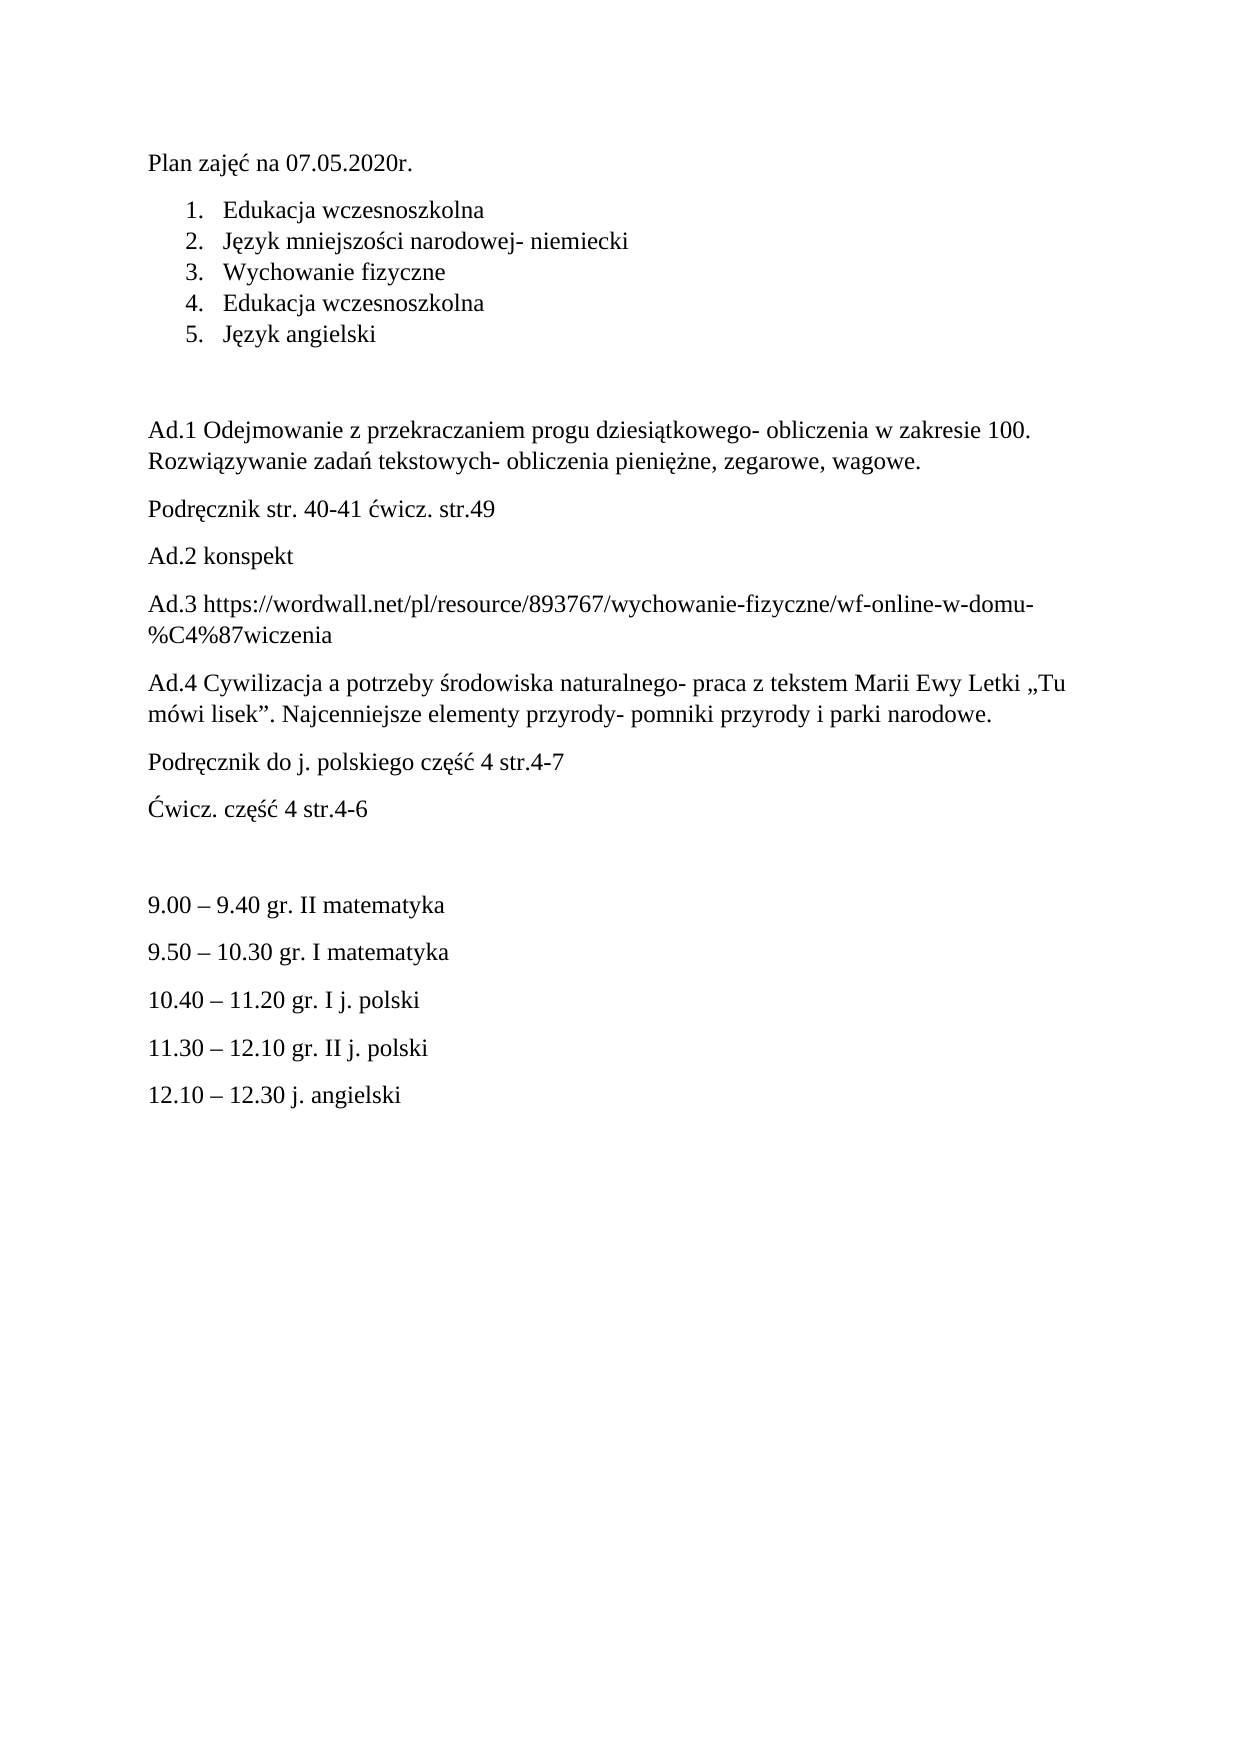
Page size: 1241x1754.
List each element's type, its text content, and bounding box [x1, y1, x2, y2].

list Edukacja wczesnoszkolna [185, 288, 1093, 317]
text Ad.3 https://wordwall.net/pl/resource/893767/wychowanie-fizyczne/wf-online-w-domu-%C4%87wiczenia [148, 589, 1093, 649]
text Ćwicz. część 4 str.4-6 [148, 794, 1093, 823]
text Plan zajęć na 07.05.2020r. [148, 148, 1093, 176]
list Język mniejszości narodowej- niemiecki [185, 226, 1093, 255]
text Ad.2 konspekt [148, 541, 1093, 570]
text Ad.1 Odejmowanie z przekraczaniem progu dziesiątkowego- obliczenia w zakresie 100. Rozwiązywanie zadań tekstowych- obliczenia pieniężne, zegarowe, wagowe. [148, 415, 1093, 475]
list Język angielski [185, 319, 1093, 348]
text 11.30 – 12.10 gr. II j. polski [148, 1033, 1093, 1062]
text 9.00 – 9.40 gr. II matematyka [148, 890, 1093, 918]
text 12.10 – 12.30 j. angielski [148, 1081, 1093, 1109]
text Podręcznik str. 40-41 ćwicz. str.49 [148, 494, 1093, 522]
list Edukacja wczesnoszkolna [185, 195, 1093, 224]
text 9.50 – 10.30 gr. I matematyka [148, 937, 1093, 966]
text Podręcznik do j. polskiego część 4 str.4-7 [148, 747, 1093, 775]
text 10.40 – 11.20 gr. I j. polski [148, 985, 1093, 1014]
list Wychowanie fizyczne [185, 257, 1093, 286]
text Ad.4 Cywilizacja a potrzeby środowiska naturalnego- praca z tekstem Marii Ewy Letki „Tu mówi lisek”. Najcenniejsze elementy przyrody- pomniki przyrody i parki narodowe. [148, 668, 1093, 728]
